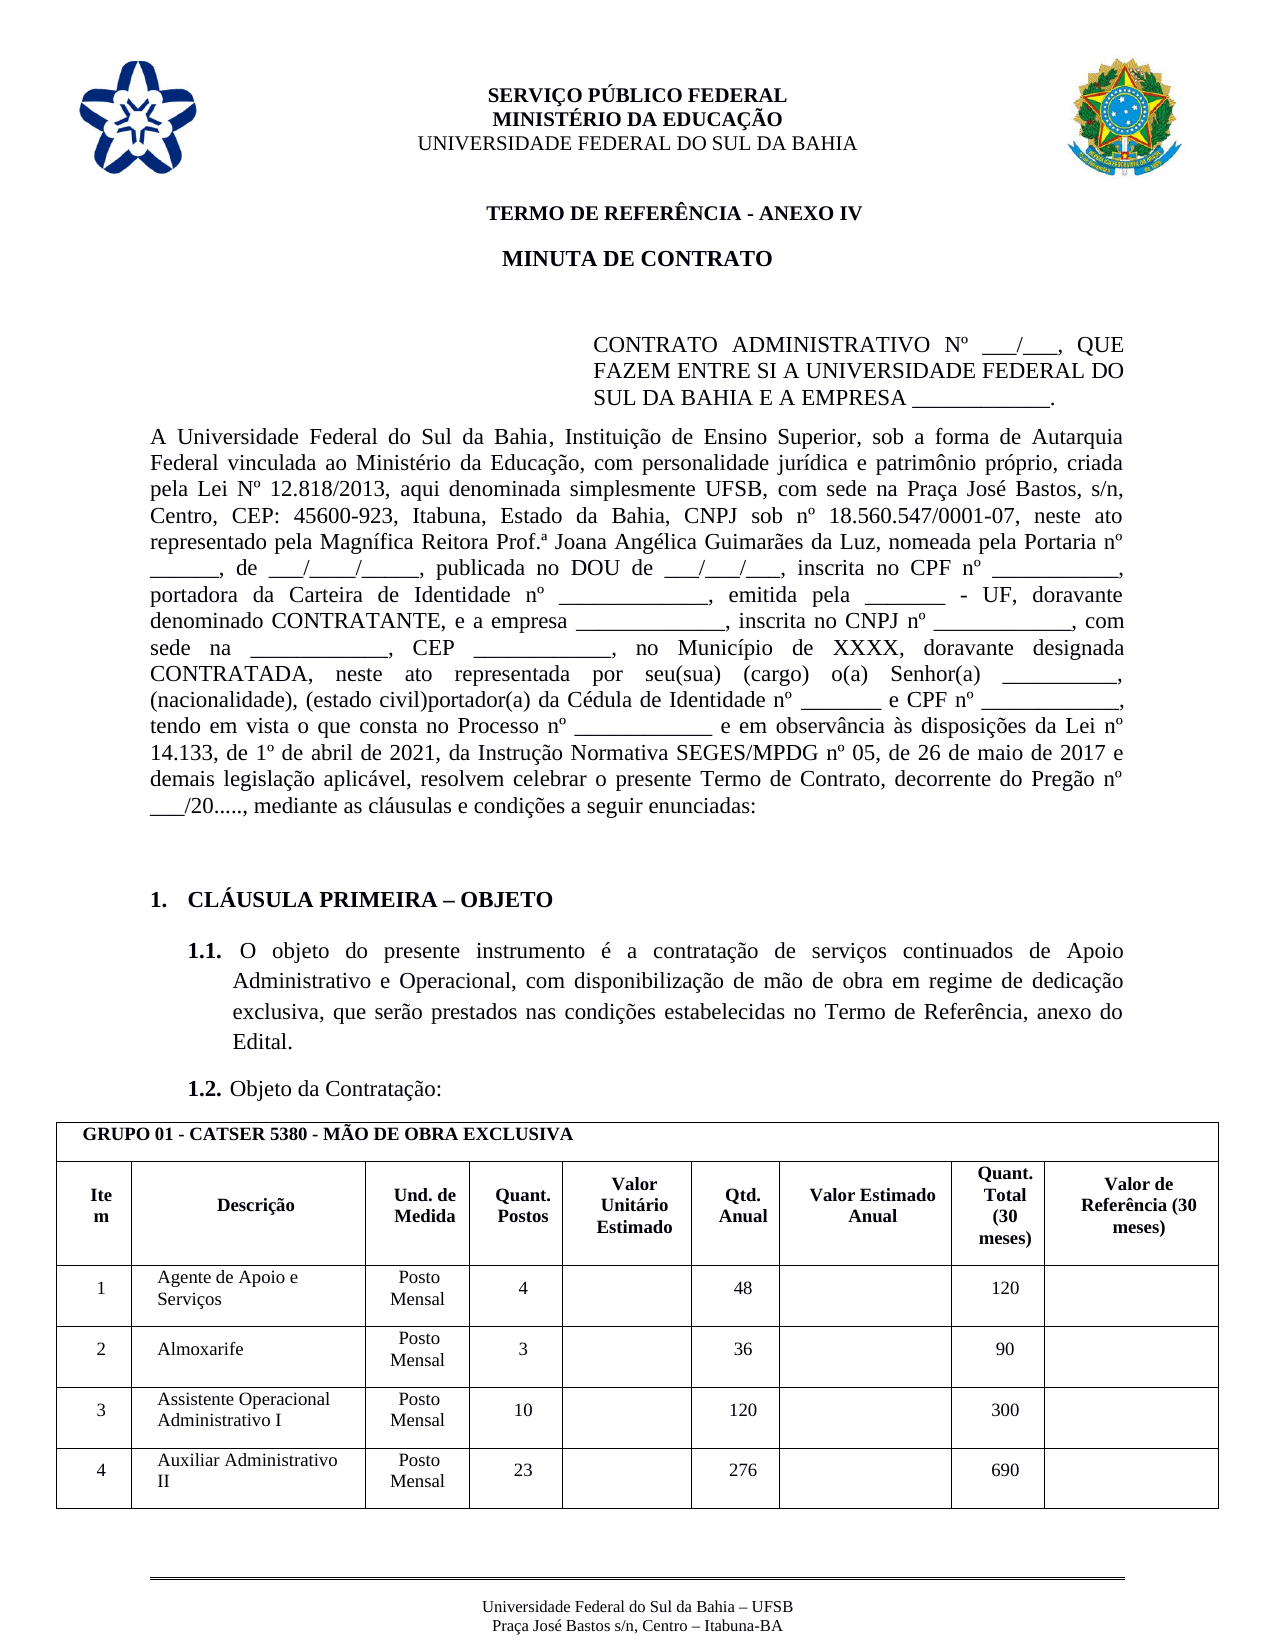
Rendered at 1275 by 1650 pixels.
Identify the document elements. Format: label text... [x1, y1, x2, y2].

table_cell [780, 1449, 951, 1508]
table_cell Valor Unitário Estimado [563, 1162, 691, 1265]
table_cell 10 [470, 1388, 562, 1447]
list CLÁUSULA PRIMEIRA – OBJETO [150, 886, 1125, 912]
table_cell 276 [692, 1449, 779, 1508]
table_cell 1 [57, 1266, 131, 1326]
table_cell Quant. Postos [470, 1162, 562, 1265]
list Objeto da Contratação: [187, 1075, 1125, 1101]
table_cell 4 [57, 1449, 131, 1508]
table_cell Almoxarife [132, 1327, 365, 1387]
table_cell 2 [57, 1327, 131, 1387]
table_cell Assistente Operacional Administrativo I [132, 1388, 365, 1447]
table_cell Qtd. Anual [692, 1162, 779, 1265]
table_cell 48 [692, 1266, 779, 1326]
table_cell Und. de Medida [366, 1162, 469, 1265]
table_cell 4 [470, 1266, 562, 1326]
table_cell 120 [952, 1266, 1044, 1326]
table_cell 690 [952, 1449, 1044, 1508]
table_cell Item [57, 1162, 131, 1265]
table_cell [780, 1266, 951, 1326]
table_cell Valor Estimado Anual [780, 1162, 951, 1265]
table_cell 120 [692, 1388, 779, 1447]
table_cell Posto Mensal [366, 1327, 469, 1387]
list O objeto do presente instrumento é a contratação de serviços continuados de Apoio Administrativo e Operacional, com disponibilização de mão de obra em regime de dedicação exclusiva, que serão prestados nas condições estabelecidas no Termo de Referência, anexo do Edital. [187, 937, 1125, 1054]
table_cell [563, 1388, 691, 1447]
table_cell 3 [470, 1327, 562, 1387]
table_cell [1045, 1388, 1218, 1447]
table_cell 300 [952, 1388, 1044, 1447]
text MINUTA DE CONTRATO [150, 245, 1124, 271]
text TERMO DE REFERÊNCIA - ANEXO IV [224, 201, 1125, 225]
table_cell Auxiliar Administrativo II [132, 1449, 365, 1508]
table_cell [563, 1327, 691, 1387]
table_cell 23 [470, 1449, 562, 1508]
text A Universidade Federal do Sul da Bahia, Instituição de Ensino Superior, sob a forma de Autarquia Federal vinculada ao Ministério da Educação, com personalidade jurídica e patrimônio próprio, criada pela Lei Nº 12.818/2013, aqui denominada simplesmente UFSB, com sede na Praça José Bastos, s/n, Centro, CEP: 45600-923, Itabuna, Estado da Bahia, CNPJ sob nº 18.560.547/0001-07, neste ato representado pela Magnífica Reitora Prof.ª Joana Angélica Guimarães da Luz, nomeada pela Portaria nº ______, de ___/____/_____, publicada no DOU de ___/___/___, inscrita no CPF nº ___________, portadora da Carteira de Identidade nº _____________, emitida pela _______ - UF, doravante denominado CONTRATANTE, e a empresa _____________, inscrita no CNPJ nº ____________, com sede na ____________, CEP ____________, no Município de XXXX, doravante designada CONTRATADA, neste ato representada por seu(sua) (cargo) o(a) Senhor(a) __________, (nacionalidade), (estado civil)portador(a) da Cédula de Identidade nº _______ e CPF nº ____________, tendo em vista o que consta no Processo nº ____________ e em observância às disposições da Lei nº 14.133, de 1º de abril de 2021, da Instrução Normativa SEGES/MPDG nº 05, de 26 de maio de 2017 e demais legislação aplicável, resolvem celebrar o presente Termo de Contrato, decorrente do Pregão nº ___/20....., mediante as cláusulas e condições a seguir enunciadas: [150, 423, 1124, 818]
table_cell Posto Mensal [366, 1388, 469, 1447]
table_cell [1045, 1449, 1218, 1508]
table_cell [563, 1449, 691, 1508]
table_cell [1045, 1266, 1218, 1326]
table_cell Valor de Referência (30 meses) [1045, 1162, 1218, 1265]
table_cell [1045, 1327, 1218, 1387]
table_cell Agente de Apoio e Serviços [132, 1266, 365, 1326]
table_cell [563, 1266, 691, 1326]
table_cell Descrição [132, 1162, 365, 1265]
table_cell 36 [692, 1327, 779, 1387]
picture [1063, 55, 1186, 179]
table_cell 3 [57, 1388, 131, 1447]
table_cell Posto Mensal [366, 1449, 469, 1508]
table_header GRUPO 01 - CATSER 5380 - MÃO DE OBRA EXCLUSIVA [57, 1123, 1218, 1161]
text CONTRATO ADMINISTRATIVO Nº ___/___, QUE FAZEM ENTRE SI A UNIVERSIDADE FEDERAL DO SUL DA BAHIA E A EMPRESA ____________. [593, 331, 1124, 410]
table_cell Posto Mensal [366, 1266, 469, 1326]
table_cell [780, 1327, 951, 1387]
table_cell 90 [952, 1327, 1044, 1387]
picture [75, 57, 201, 179]
table_cell Quant. Total (30 meses) [952, 1162, 1044, 1265]
table_cell [780, 1388, 951, 1447]
